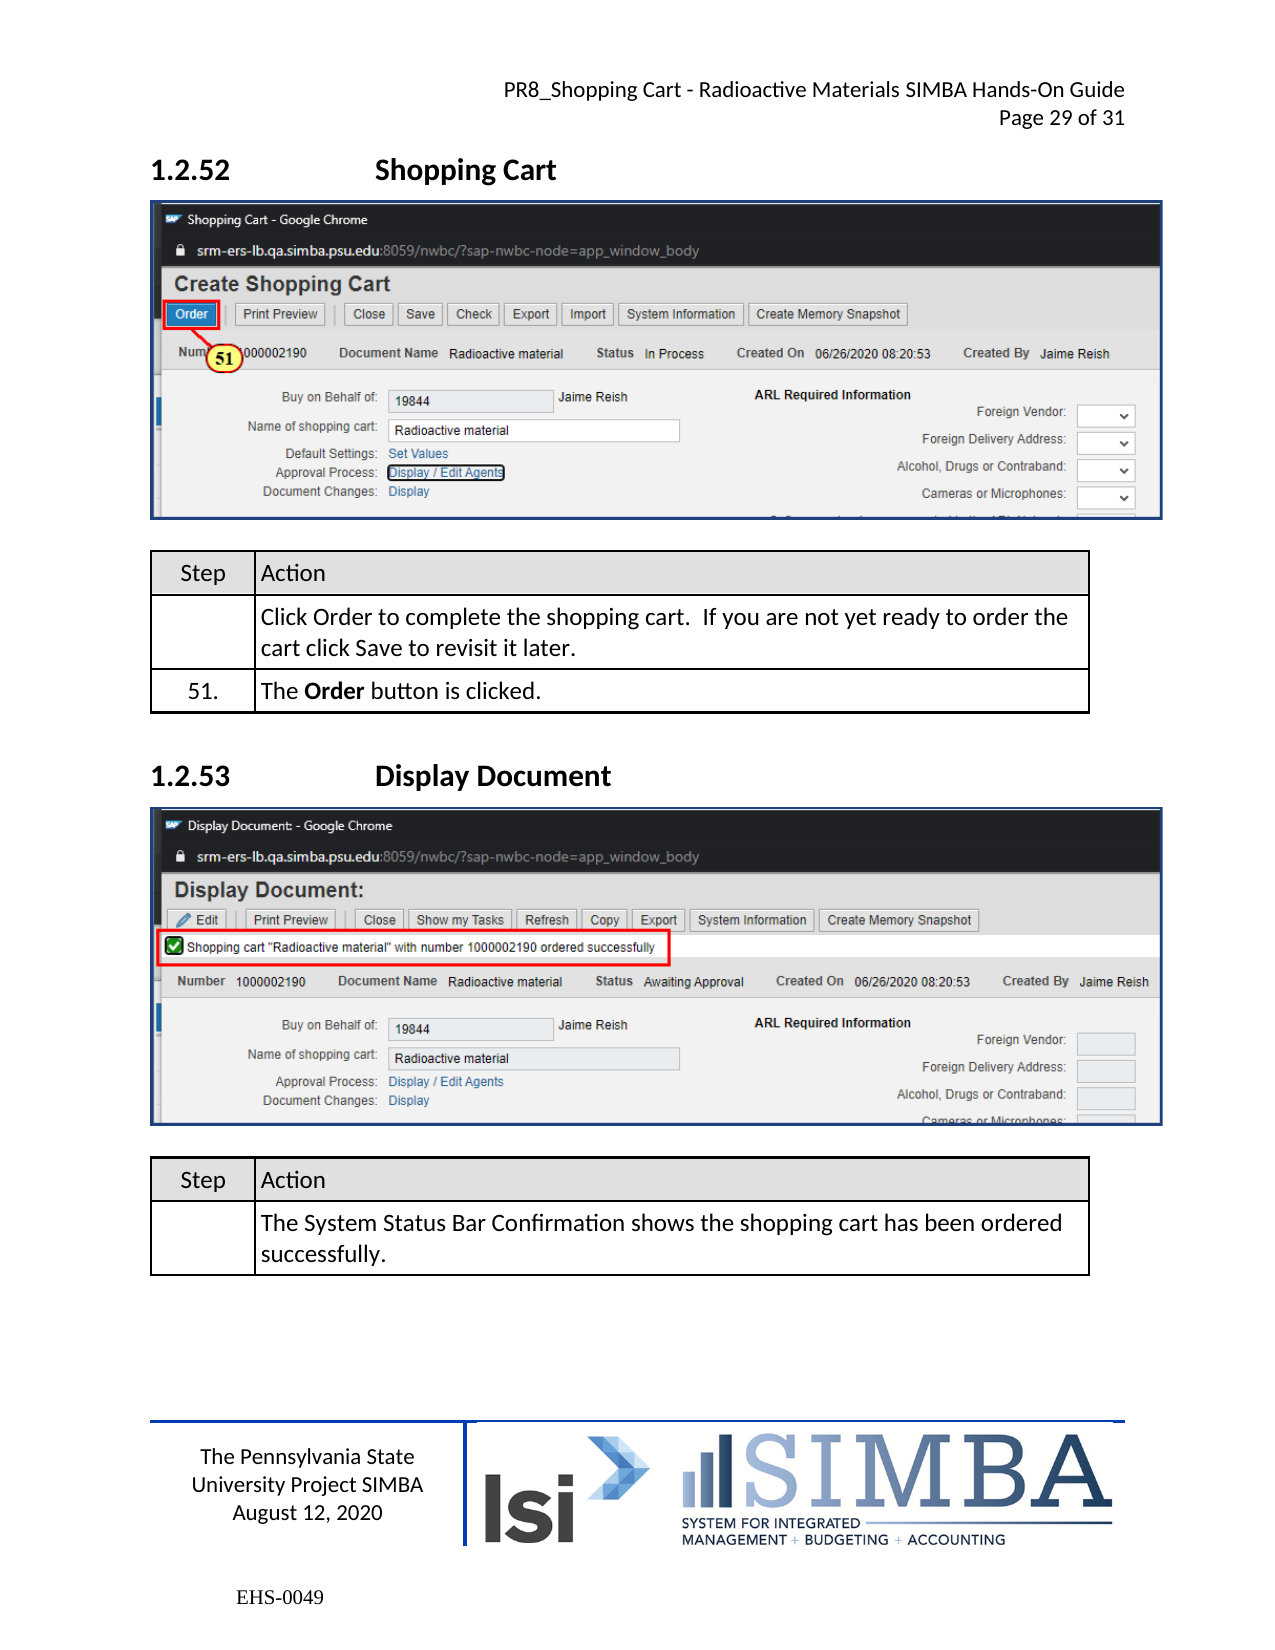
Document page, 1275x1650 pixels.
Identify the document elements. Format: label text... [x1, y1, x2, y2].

table_cell [152, 596, 254, 668]
subtitle Shopping Cart [150, 150, 1125, 188]
table_header Step [152, 1159, 254, 1200]
picture [477, 1422, 1113, 1547]
table_header Action [256, 1159, 1088, 1200]
table_cell The System Status Bar Confirmation shows the shopping cart has been ordered successfully. [256, 1202, 1088, 1274]
picture [150, 807, 1163, 1126]
table_cell [152, 1202, 254, 1274]
table_header Step [152, 552, 254, 593]
table_cell The Order button is clicked. [256, 670, 1088, 711]
table_cell 51. [152, 670, 254, 711]
subtitle Display Document [150, 756, 1125, 794]
table_header Action [256, 552, 1088, 593]
picture [150, 200, 1163, 520]
table_cell Click Order to complete the shopping cart. If you are not yet ready to order the cart click Save to revisit it later. [256, 596, 1088, 668]
